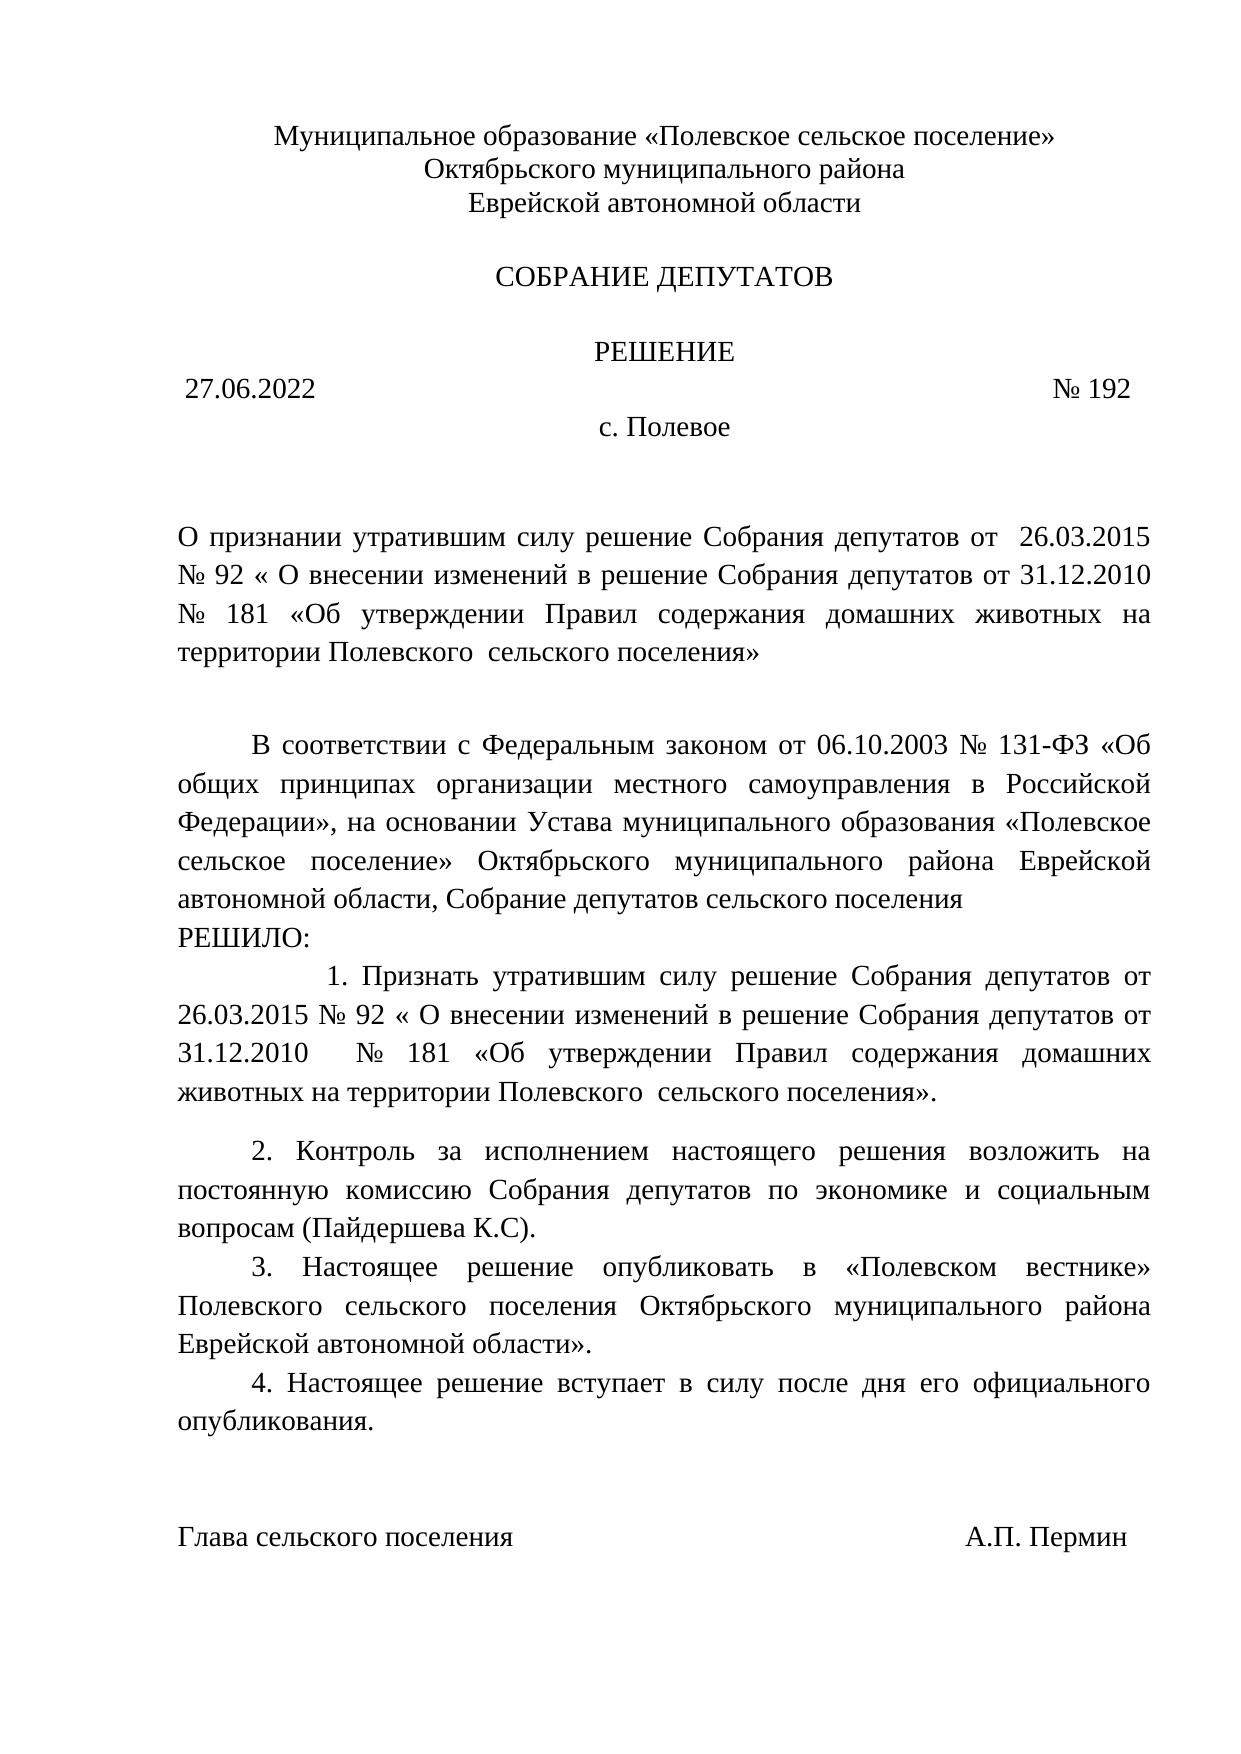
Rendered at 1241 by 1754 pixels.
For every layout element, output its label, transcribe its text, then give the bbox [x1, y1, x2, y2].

text 27.06.2022 № 192 [177, 369, 1152, 406]
text с. Полевое [177, 406, 1152, 444]
text 3. Настоящее решение опубликовать в «Полевском вестнике» Полевского сельского поселения Октябрьского муниципального района Еврейской автономной области». [177, 1249, 1152, 1360]
text Муниципальное образование «Полевское сельское поселение» [177, 118, 1152, 152]
text В соответствии с Федеральным законом от 06.10.2003 № 131-ФЗ «Об общих принципах организации местного самоуправления в Российской Федерации», на основании Устава муниципального образования «Полевское сельское поселение» Октябрьского муниципального района Еврейской автономной области, Собрание депутатов сельского поселения [177, 727, 1152, 915]
text Глава сельского поселения А.П. Пермин [177, 1519, 1152, 1552]
text РЕШЕНИЕ [177, 331, 1152, 369]
text 4. Настоящее решение вступает в силу после дня его официального опубликования. [177, 1365, 1152, 1437]
text Еврейской автономной области [177, 185, 1152, 219]
text СОБРАНИЕ ДЕПУТАТОВ [177, 256, 1152, 294]
text 1. Признать утратившим силу решение Собрания депутатов от 26.03.2015 № 92 « О внесении изменений в решение Собрания депутатов от 31.12.2010 № 181 «Об утверждении Правил содержания домашних животных на территории Полевского сельского поселения». [177, 958, 1152, 1108]
text О признании утратившим силу решение Собрания депутатов от 26.03.2015 № 92 « О внесении изменений в решение Собрания депутатов от 31.12.2010 № 181 «Об утверждении Правил содержания домашних животных на территории Полевского сельского поселения» [177, 519, 1152, 668]
text Октябрьского муниципального района [177, 152, 1152, 185]
text РЕШИЛО: [177, 920, 1152, 953]
text 2. Контроль за исполнением настоящего решения возложить на постоянную комиссию Собрания депутатов по экономике и социальным вопросам (Пайдершева К.С). [177, 1133, 1152, 1244]
